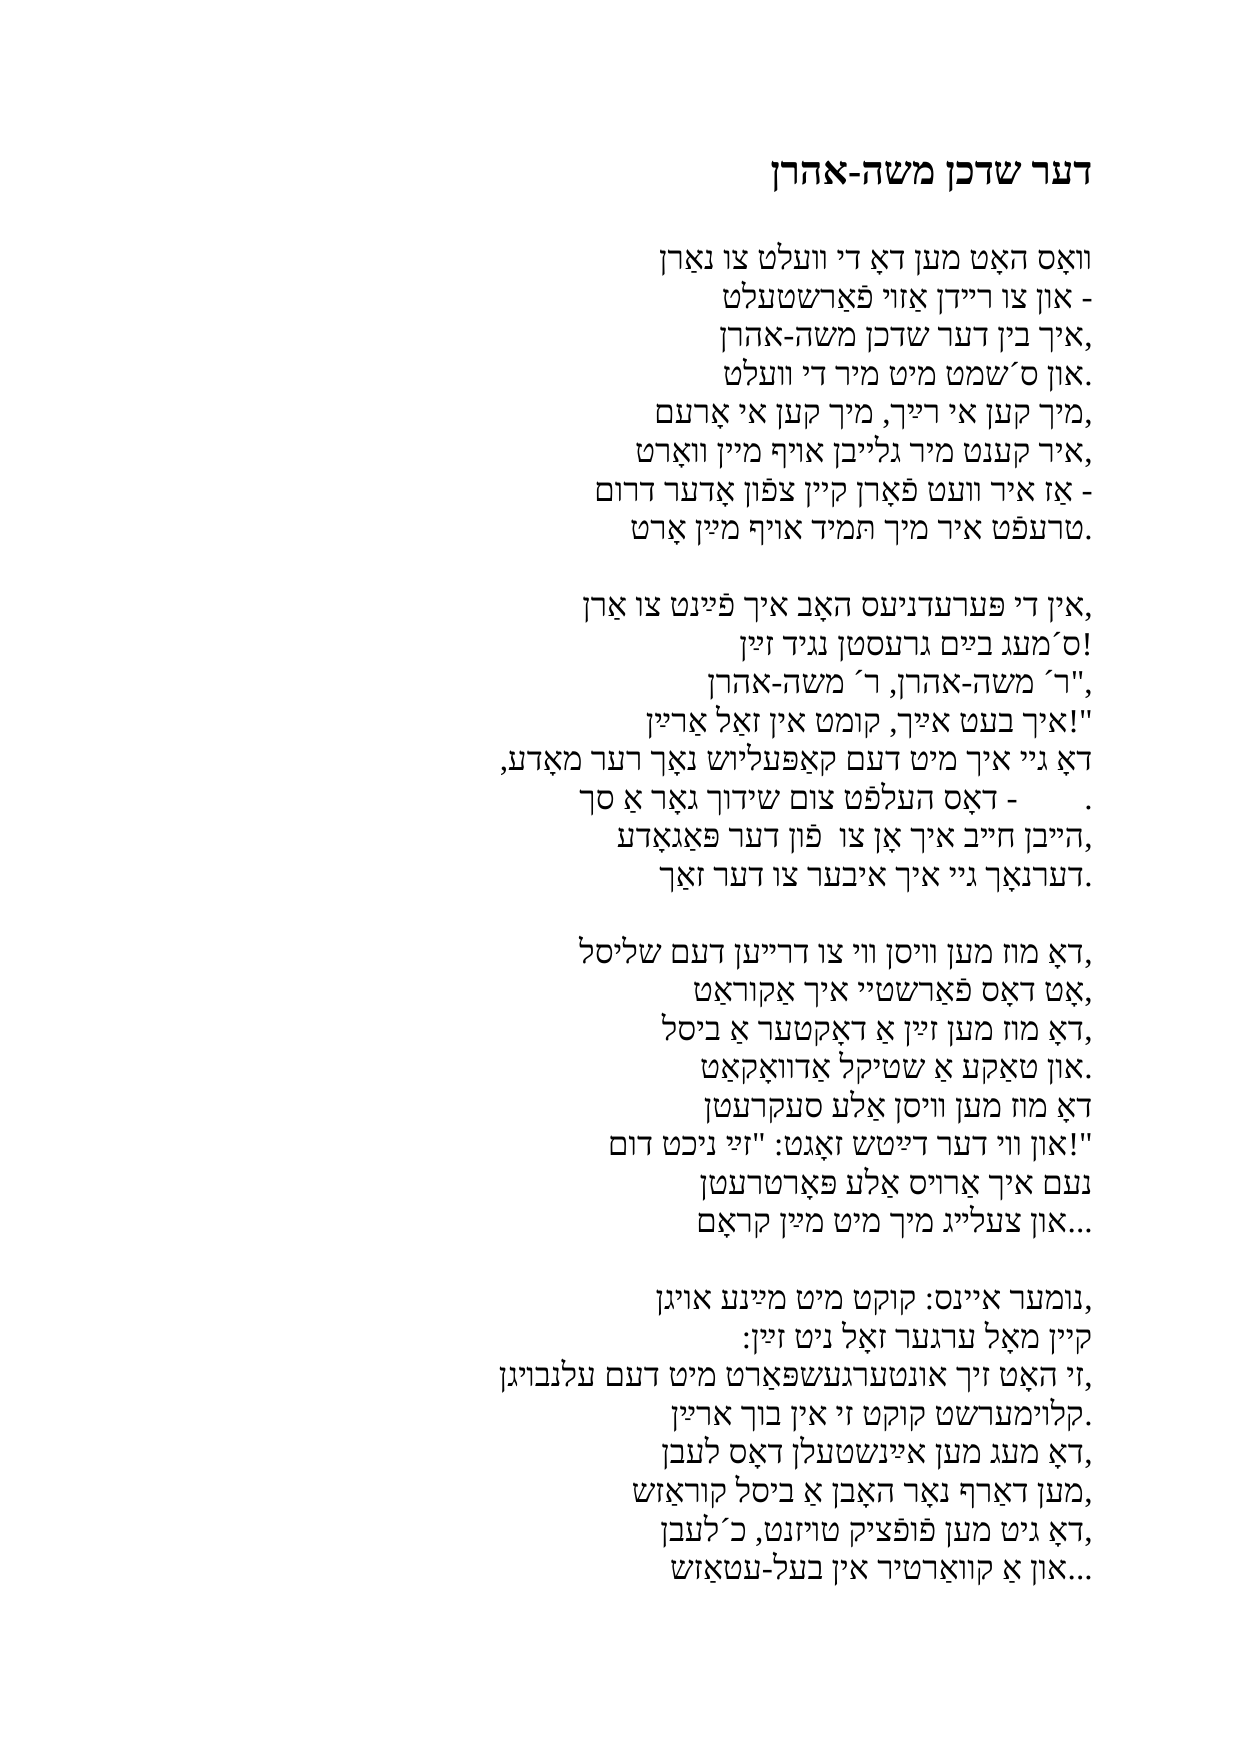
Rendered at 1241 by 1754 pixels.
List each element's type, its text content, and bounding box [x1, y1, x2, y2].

text דער שדכן משה-אהרן [148, 148, 1093, 193]
text װאָס האָט מען דאָ די װעלט צו נאַרן [148, 239, 1093, 277]
